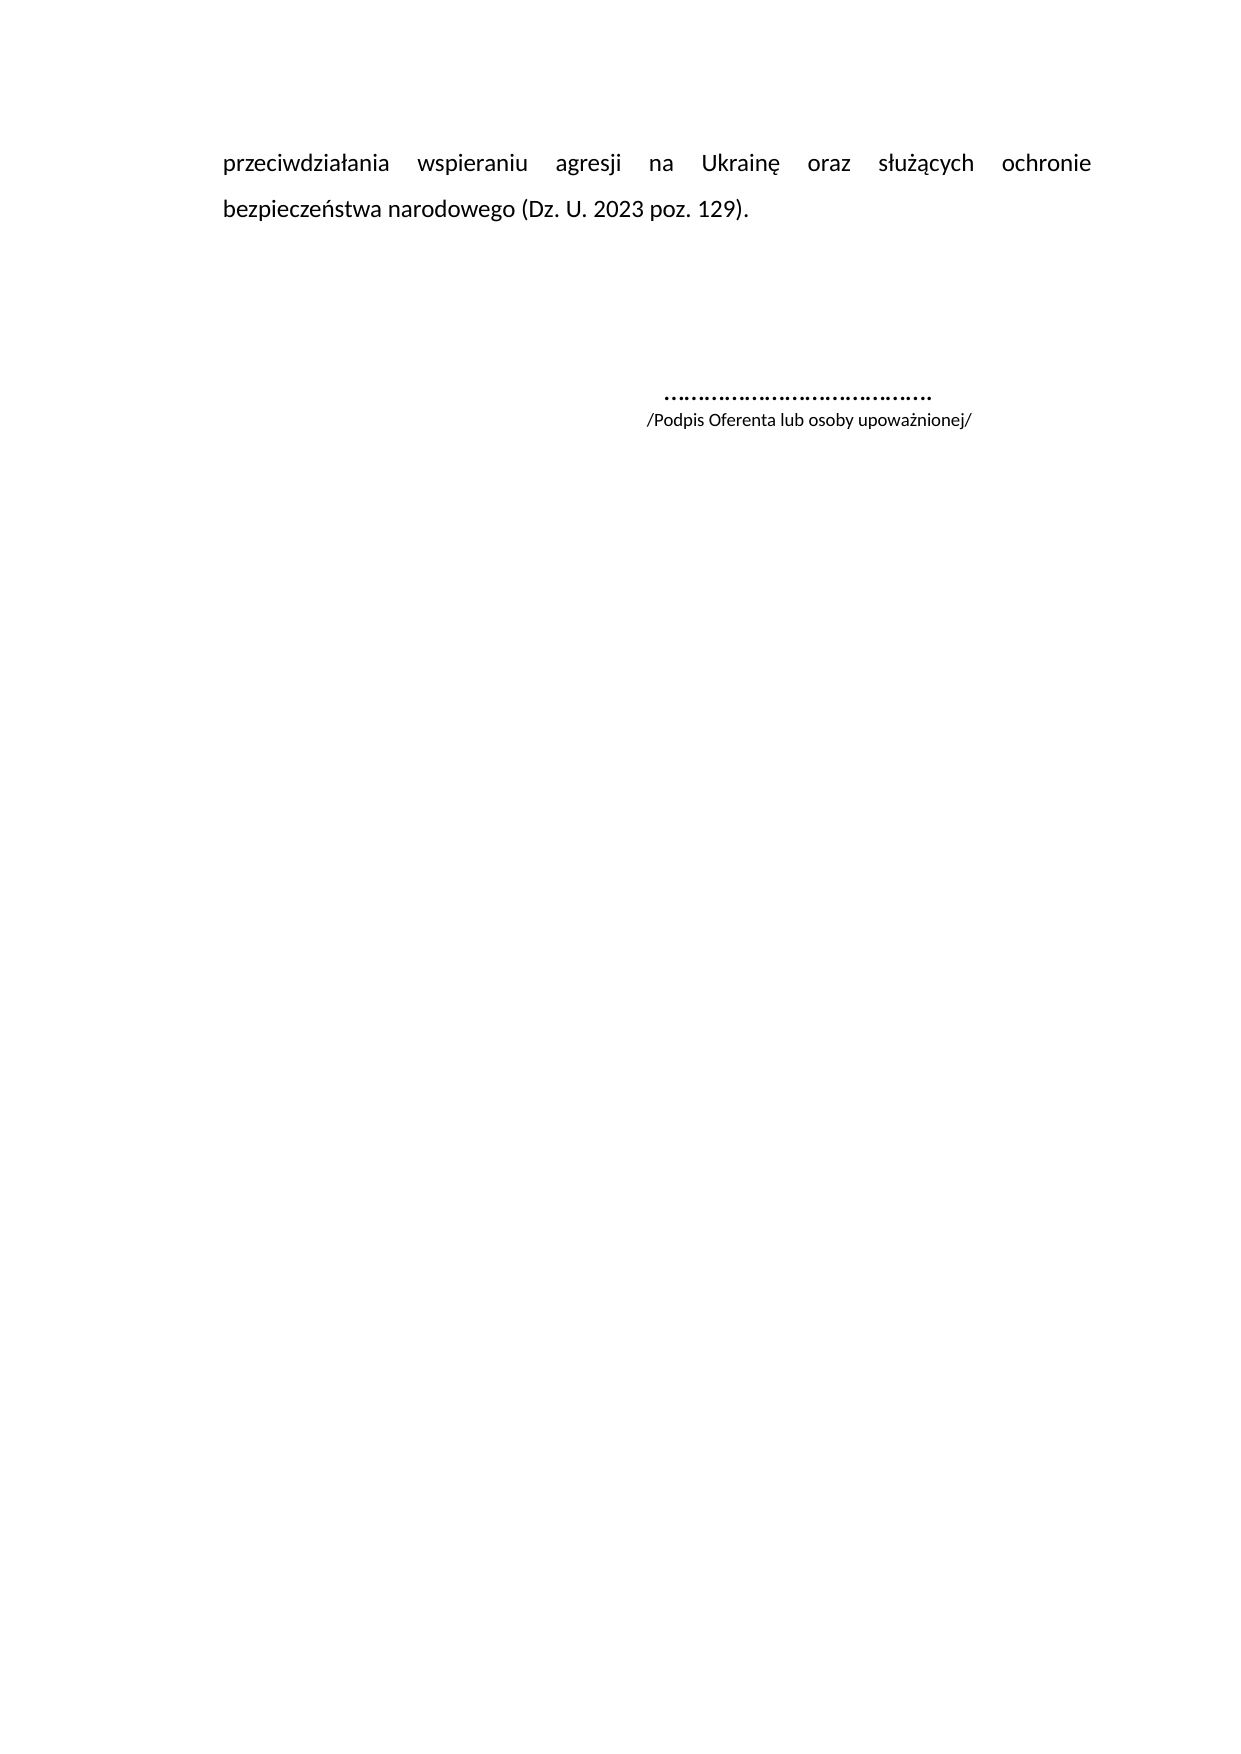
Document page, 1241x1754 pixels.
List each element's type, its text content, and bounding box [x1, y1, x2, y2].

text …………………………………. [664, 341, 1093, 408]
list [185, 148, 1093, 224]
text /Podpis Oferenta lub osoby upoważnionej/ [148, 408, 1093, 431]
